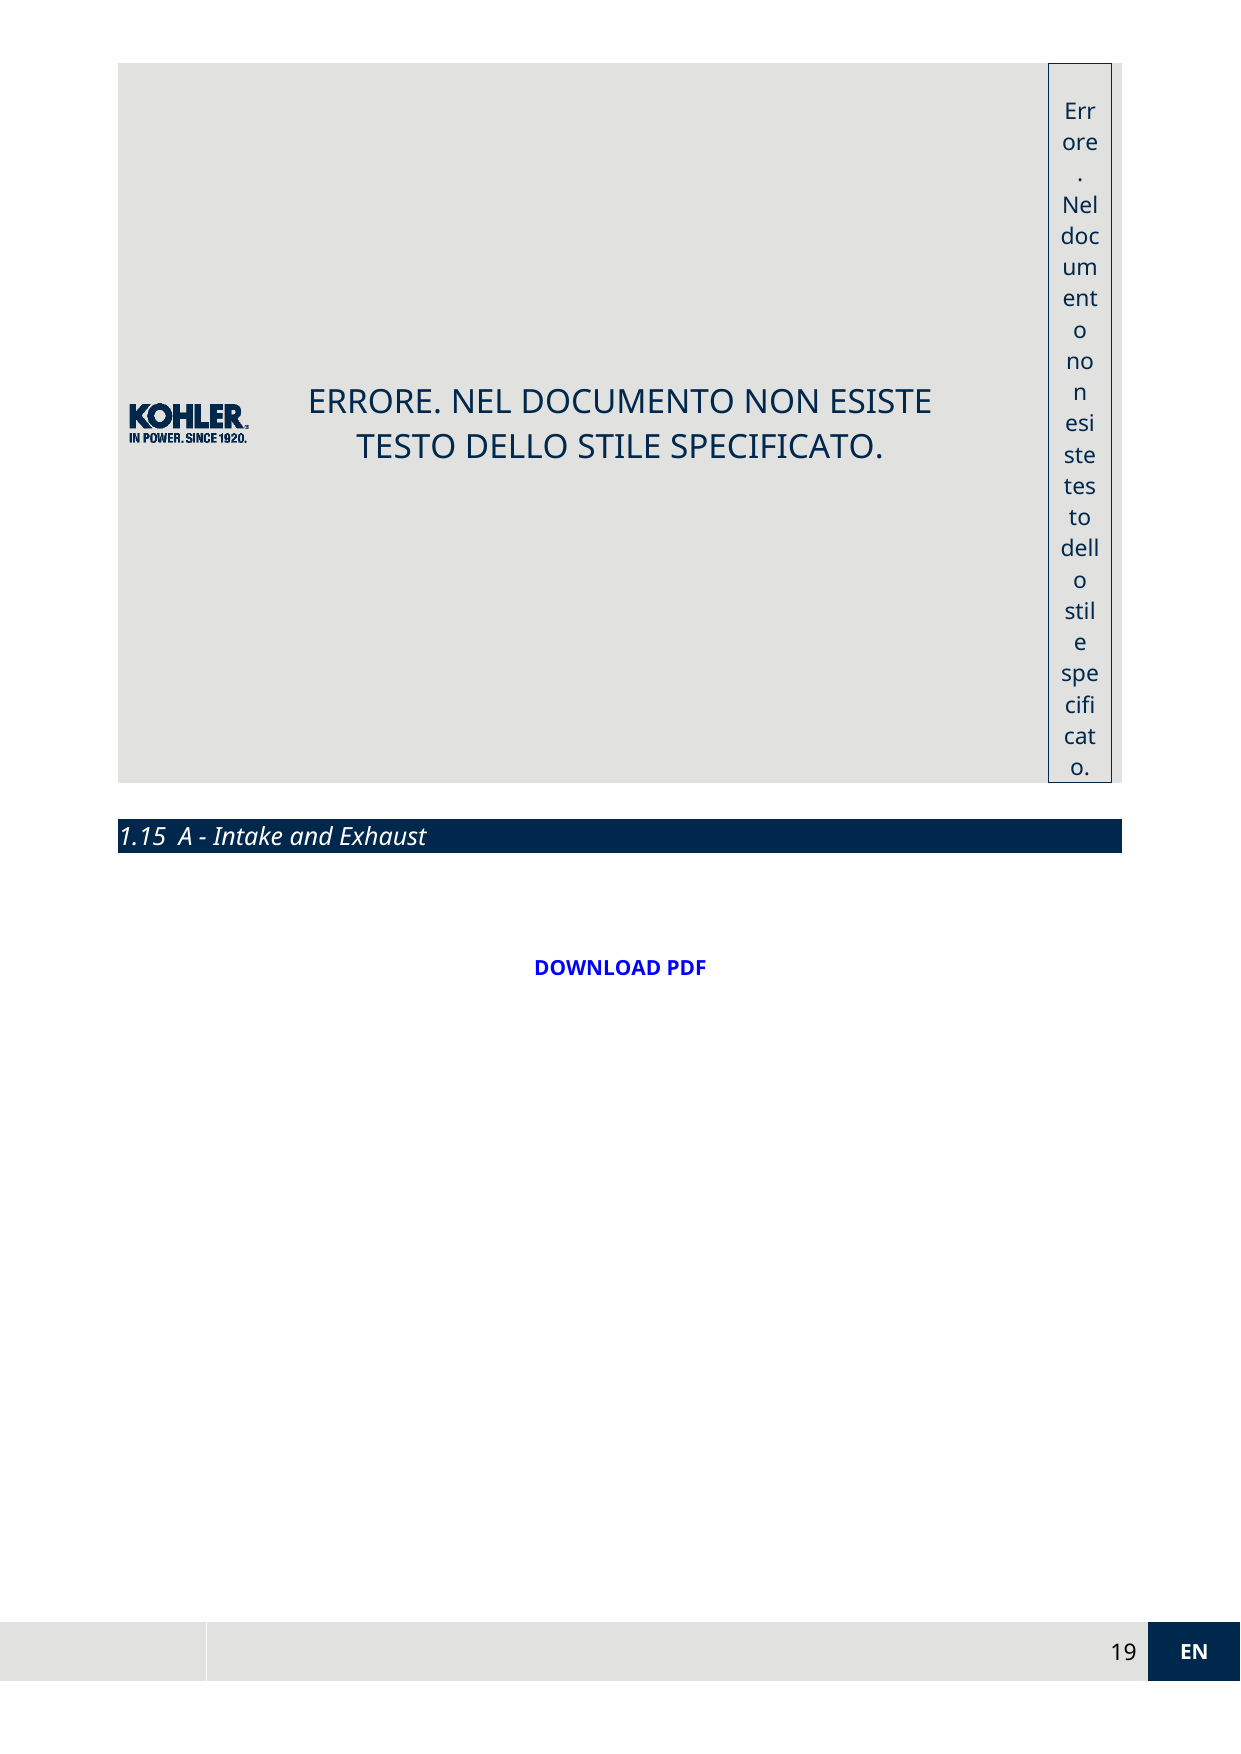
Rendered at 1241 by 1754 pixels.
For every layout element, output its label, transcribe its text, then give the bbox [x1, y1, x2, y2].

subtitle A - Intake and Exhaust [118, 819, 1122, 853]
picture [129, 403, 249, 443]
table_header DOWNLOAD PDF [118, 872, 1122, 1062]
